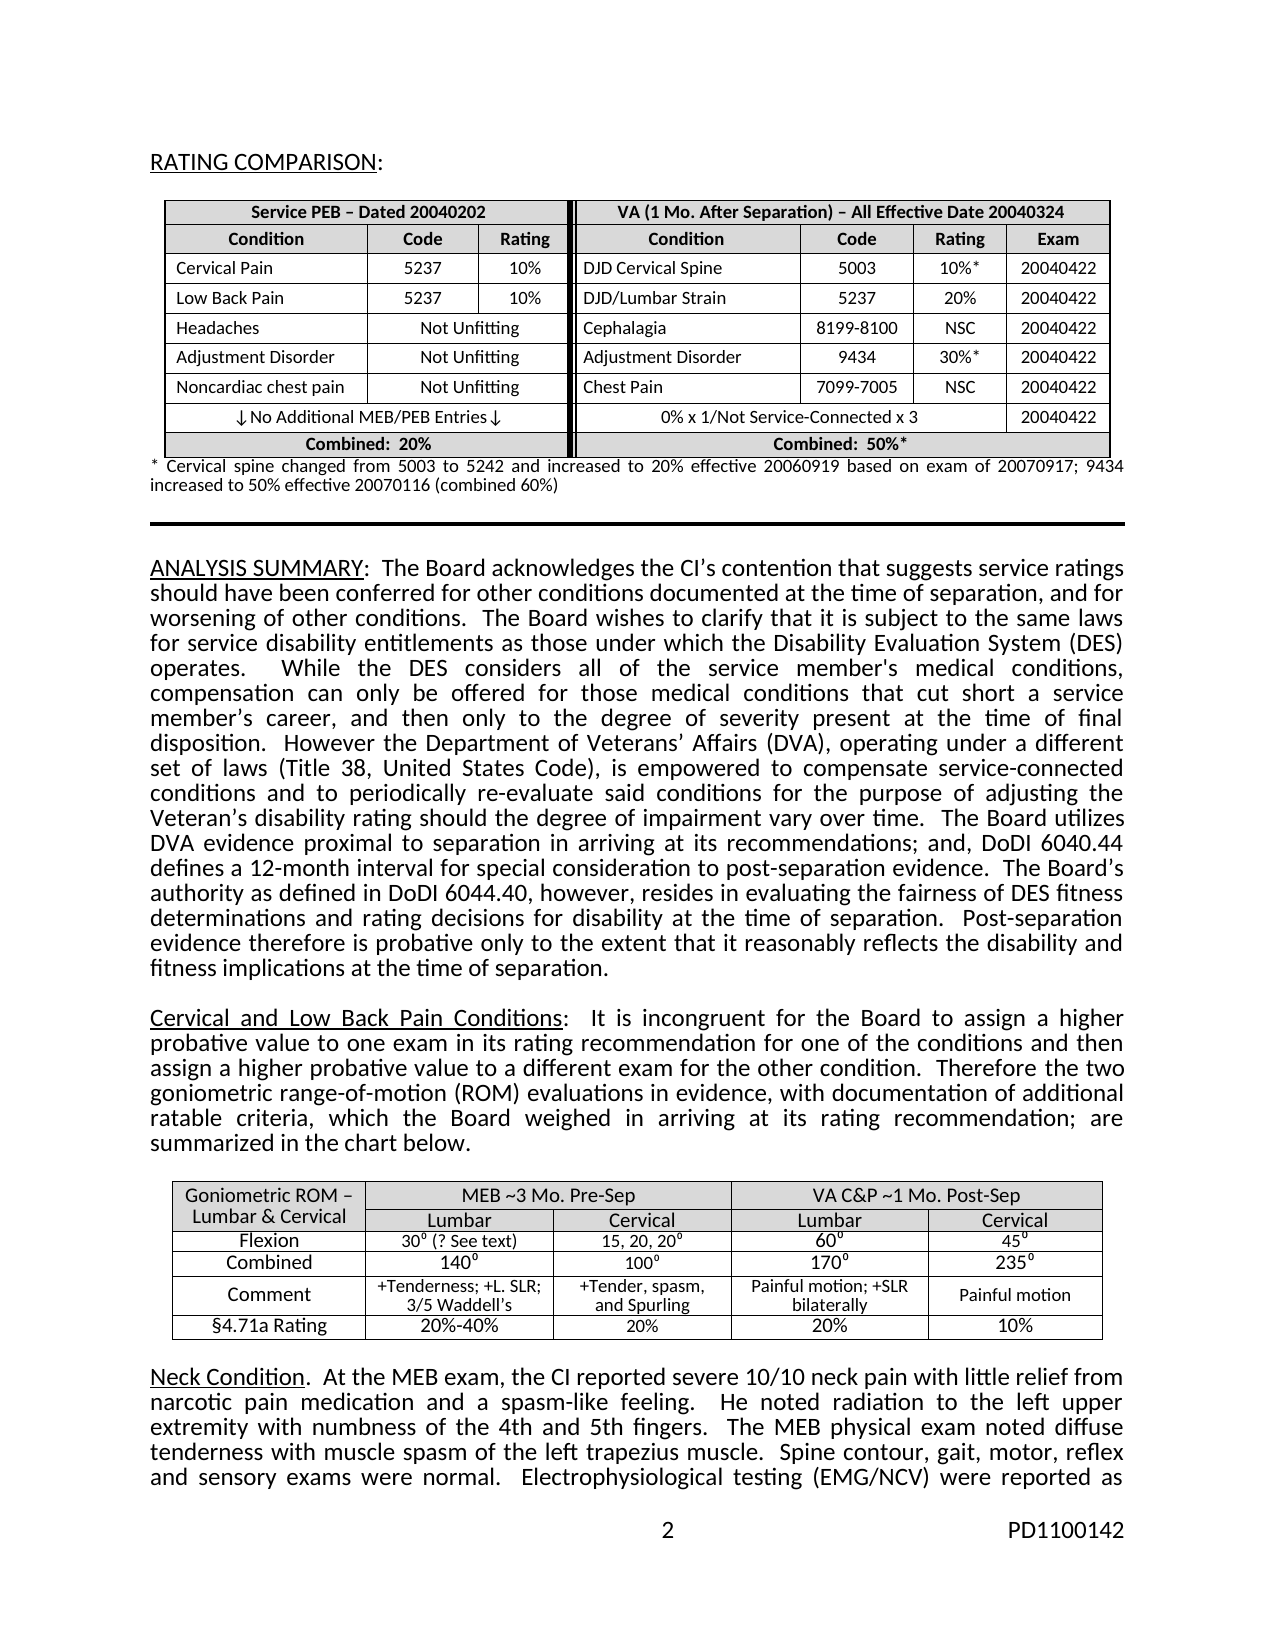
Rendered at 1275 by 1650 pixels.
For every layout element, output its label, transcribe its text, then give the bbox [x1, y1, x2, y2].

table_cell Comment [173, 1277, 365, 1315]
table_cell 5237 [801, 284, 913, 313]
table_header VA C&P ~1 Mo. Post-Sep [732, 1182, 1102, 1209]
table_cell Lumbar [732, 1210, 928, 1231]
table_cell 10% [929, 1316, 1102, 1339]
table_header Service PEB – Dated 20040202 [166, 201, 567, 224]
table_cell Flexion [173, 1232, 365, 1251]
table_cell 5237 [368, 284, 478, 313]
table_header MEB ~3 Mo. Pre-Sep [366, 1182, 731, 1209]
table_cell 0% x 1/Not Service-Connected x 3 [577, 404, 1006, 432]
table_cell NSC [914, 374, 1006, 403]
table_cell 170⁰ [732, 1252, 928, 1276]
table_cell 20040422 [1007, 344, 1109, 373]
text RATING COMPARISON: [150, 150, 1125, 175]
table_cell DJD/Lumbar Strain [577, 284, 800, 313]
table_cell 100⁰ [554, 1252, 731, 1276]
table_cell Condition [577, 225, 800, 253]
text Cervical and Low Back Pain Conditions: It is incongruent for the Board to assign a higher probative value to one exam in its rating recommendation for one of the conditions and then assign a higher probative value to a different exam for the other condition. Therefore the two goniometric range-of-motion (ROM) evaluations in evidence, with documentation of additional ratable criteria, which the Board weighed in arriving at its rating recommendation; are summarized in the chart below. [150, 1006, 1125, 1156]
table_header Goniometric ROM –Lumbar & Cervical [173, 1182, 365, 1231]
table_cell 15, 20, 20⁰ [554, 1232, 731, 1251]
table_cell Combined: 50%* [577, 433, 1109, 457]
table_cell 235⁰ [929, 1252, 1102, 1276]
table_cell 45⁰ [929, 1232, 1102, 1251]
table_cell Code [368, 225, 478, 253]
table_cell Rating [914, 225, 1006, 253]
table_cell 10% [479, 254, 567, 283]
table_cell 9434 [801, 344, 913, 373]
table_cell 20040422 [1007, 374, 1109, 403]
table_cell 7099-7005 [801, 374, 913, 403]
table_cell §4.71a Rating [173, 1316, 365, 1339]
table_cell Chest Pain [577, 374, 800, 403]
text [150, 1365, 1125, 1490]
table_cell Not Unfitting [368, 374, 567, 403]
table_cell DJD Cervical Spine [577, 254, 800, 283]
table_cell Cervical Pain [166, 254, 367, 283]
table_cell 20% [554, 1316, 731, 1339]
table_cell Adjustment Disorder [166, 344, 367, 373]
table_cell NSC [914, 314, 1006, 343]
table_cell Lumbar [366, 1210, 553, 1231]
table_cell ↓No Additional MEB/PEB Entries↓ [166, 404, 567, 432]
table_cell 5237 [368, 254, 478, 283]
table_cell +Tender, spasm, and Spurling [554, 1277, 731, 1315]
table_cell 20% [914, 284, 1006, 313]
table_cell 20% [732, 1316, 928, 1339]
table_cell Code [801, 225, 913, 253]
table_cell 60⁰ [732, 1232, 928, 1251]
table_cell 30%* [914, 344, 1006, 373]
text ANALYSIS SUMMARY: The Board acknowledges the CI’s contention that suggests service ratings should have been conferred for other conditions documented at the time of separation, and for worsening of other conditions. The Board wishes to clarify that it is subject to the same laws for service disability entitlements as those under which the Disability Evaluation System (DES) operates. While the DES considers all of the service member's medical conditions, compensation can only be offered for those medical conditions that cut short a service member’s career, and then only to the degree of severity present at the time of final disposition. However the Department of Veterans’ Affairs (DVA), operating under a different set of laws (Title 38, United States Code), is empowered to compensate service-connected conditions and to periodically re-evaluate said conditions for the purpose of adjusting the Veteran’s disability rating should the degree of impairment vary over time. The Board utilizes DVA evidence proximal to separation in arriving at its recommendations; and, DoDI 6040.44 defines a 12-month interval for special consideration to post-separation evidence. The Board’s authority as defined in DoDI 6044.40, however, resides in evaluating the fairness of DES fitness determinations and rating decisions for disability at the time of separation. Post-separation evidence therefore is probative only to the extent that it reasonably reflects the disability and fitness implications at the time of separation. [150, 556, 1125, 981]
table_cell Condition [166, 225, 367, 253]
table_cell Exam [1007, 225, 1109, 253]
table_cell Not Unfitting [368, 344, 567, 373]
table_cell 20040422 [1007, 404, 1109, 432]
table_cell 20040422 [1007, 314, 1109, 343]
table_cell Noncardiac chest pain [166, 374, 367, 403]
text * Cervical spine changed from 5003 to 5242 and increased to 20% effective 20060919 based on exam of 20070917; 9434 increased to 50% effective 20070116 (combined 60%) [150, 458, 1125, 495]
table_cell Low Back Pain [166, 284, 367, 313]
table_cell 20040422 [1007, 254, 1109, 283]
table_cell 20%-40% [366, 1316, 553, 1339]
table_cell 10% [479, 284, 567, 313]
table_cell Adjustment Disorder [577, 344, 800, 373]
table_cell Painful motion; +SLR bilaterally [732, 1277, 928, 1315]
table_cell Headaches [166, 314, 367, 343]
table_cell Cervical [929, 1210, 1102, 1231]
table_cell Not Unfitting [368, 314, 567, 343]
table_cell +Tenderness; +L. SLR; 3/5 Waddell’s [366, 1277, 553, 1315]
table_cell 5003 [801, 254, 913, 283]
table_cell 20040422 [1007, 284, 1109, 313]
table_cell Rating [479, 225, 567, 253]
table_header VA (1 Mo. After Separation) – All Effective Date 20040324 [577, 201, 1109, 224]
table_cell 30⁰ (? See text) [366, 1232, 553, 1251]
table_cell Painful motion [929, 1277, 1102, 1315]
table_cell 140⁰ [366, 1252, 553, 1276]
table_cell 8199-8100 [801, 314, 913, 343]
table_cell 10%* [914, 254, 1006, 283]
table_cell Cervical [554, 1210, 731, 1231]
table_cell Combined [173, 1252, 365, 1276]
table_cell Combined: 20% [166, 433, 567, 457]
table_cell Cephalagia [577, 314, 800, 343]
